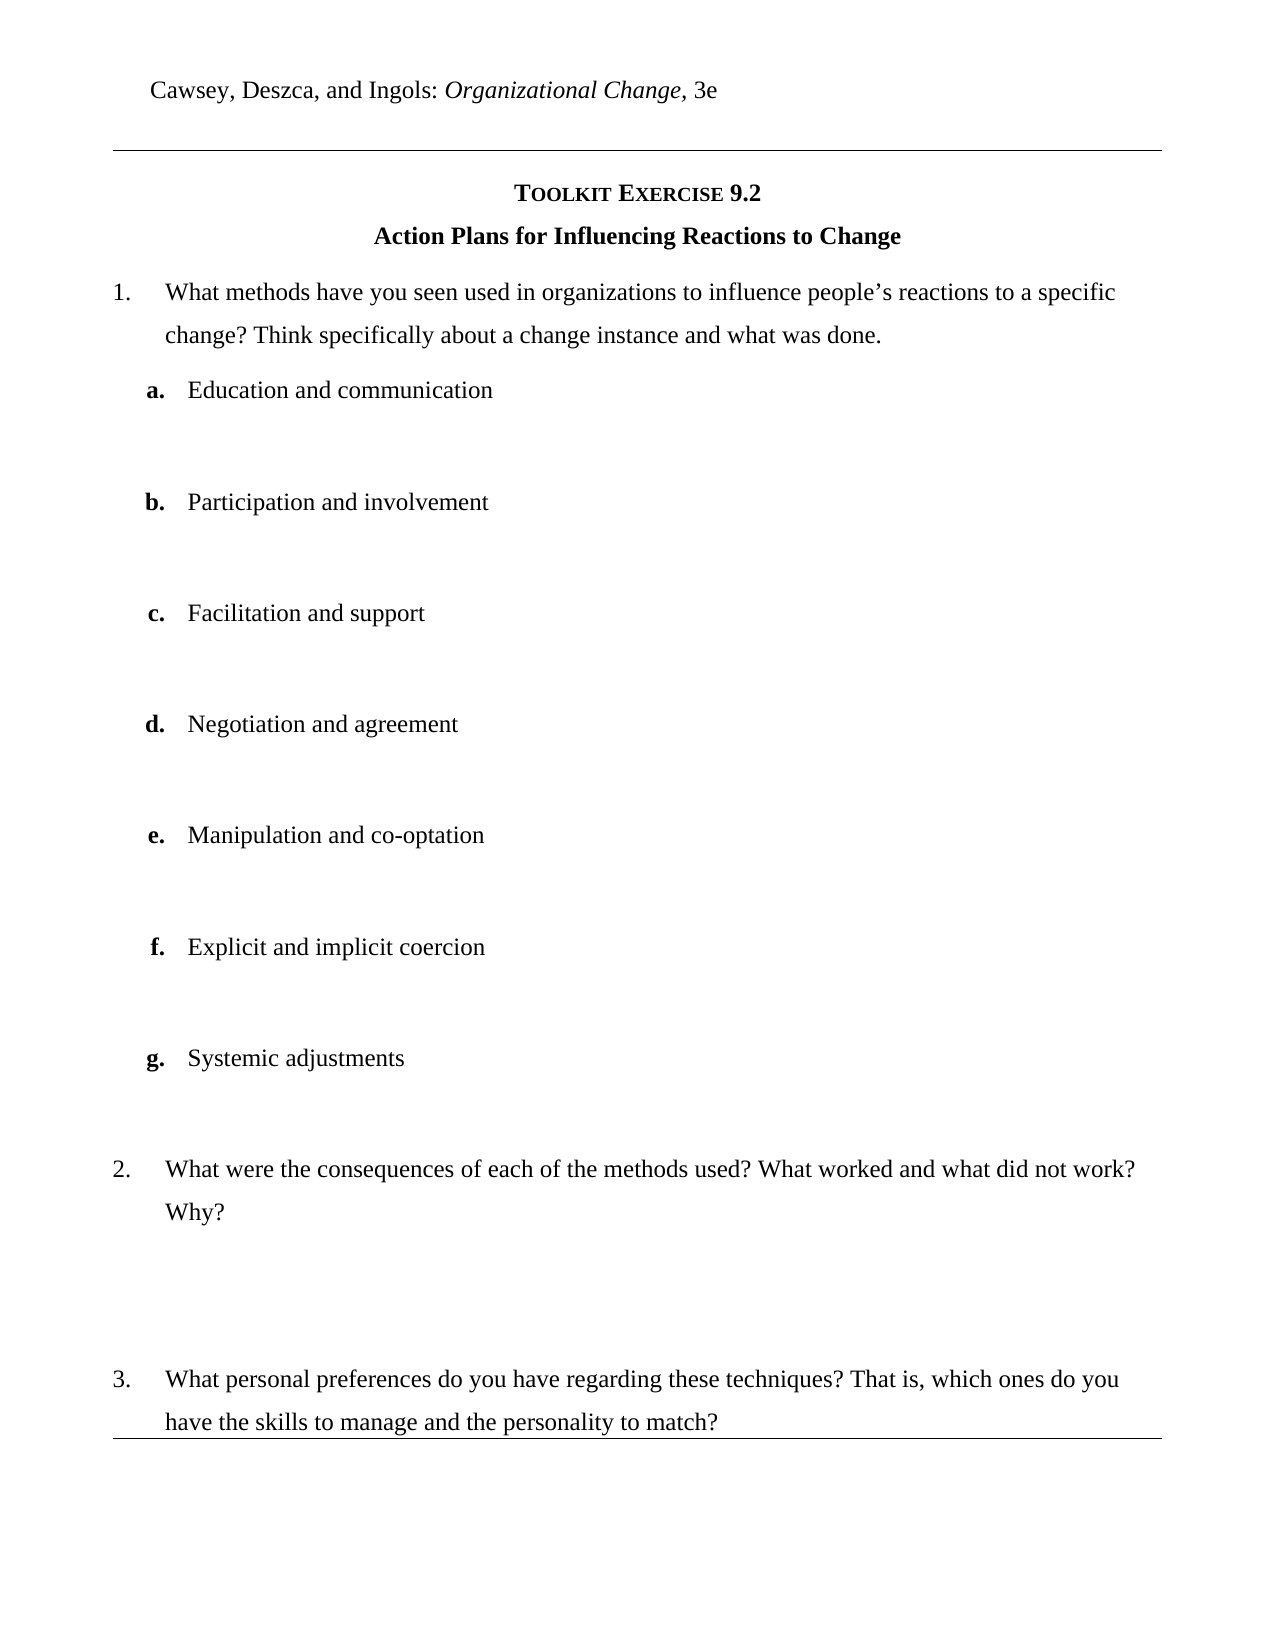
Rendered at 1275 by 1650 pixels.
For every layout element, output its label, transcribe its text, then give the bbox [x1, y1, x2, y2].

text 1. What methods have you seen used in organizations to influence people’s reactions to a specific change? Think specifically about a change instance and what was done. [112, 274, 1162, 349]
text d. Negotiation and agreement [112, 706, 1162, 738]
text 3. What personal preferences do you have regarding these techniques? That is, which ones do you have the skills to manage and the personality to match? [112, 1361, 1162, 1439]
title Toolkit Exercise 9.2 [112, 151, 1162, 193]
text c. Facilitation and support [112, 595, 1162, 627]
text a. Education and communication [112, 372, 1162, 404]
text 2. What were the consequences of each of the methods used? What worked and what did not work? Why? [112, 1151, 1162, 1226]
text e. Manipulation and co-optation [112, 817, 1162, 849]
text g. Systemic adjustments [112, 1040, 1162, 1072]
title Action Plans for Influencing Reactions to Change [112, 193, 1162, 250]
text b. Participation and involvement [112, 484, 1162, 516]
text f. Explicit and implicit coercion [112, 929, 1162, 961]
